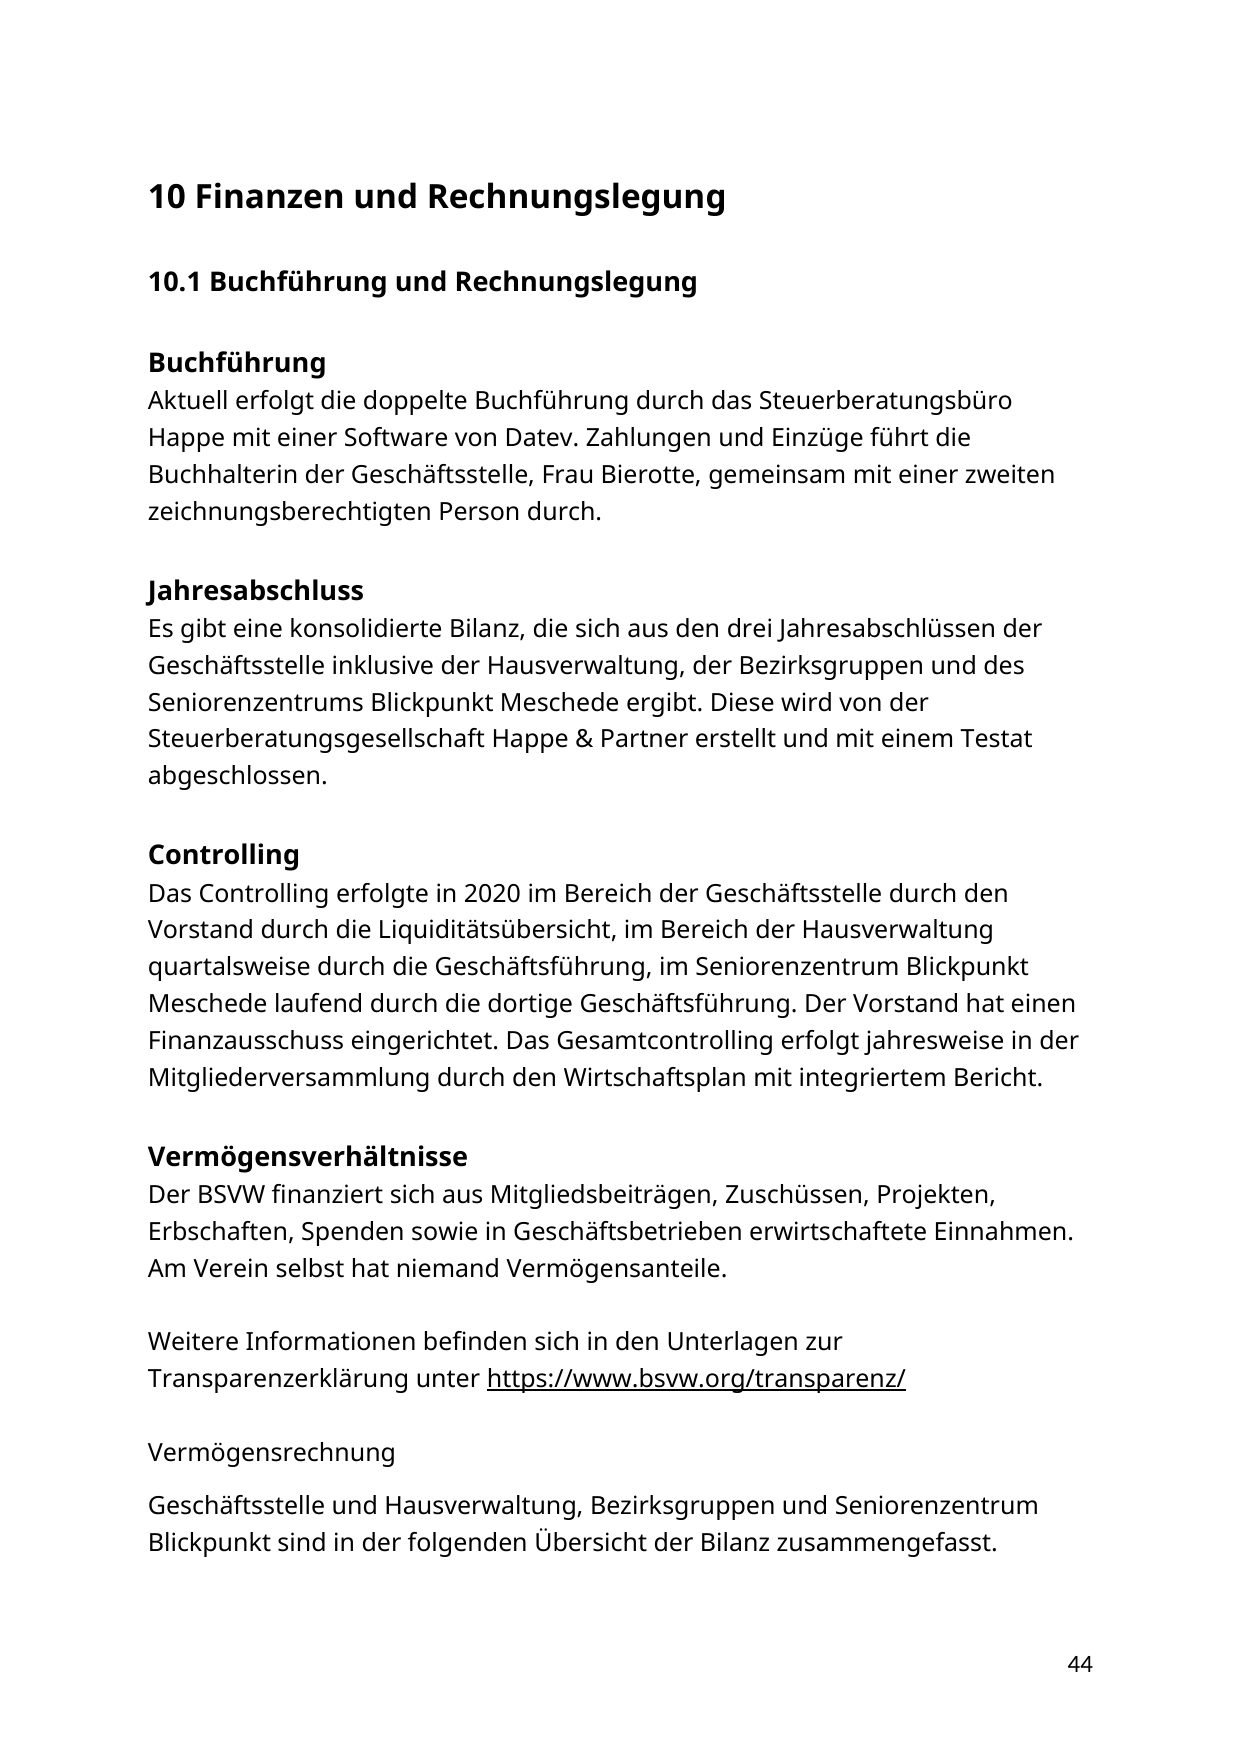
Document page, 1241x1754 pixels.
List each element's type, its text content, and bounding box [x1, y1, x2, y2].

subtitle Jahresabschluss [148, 571, 1093, 608]
text Vermögensrechnung [148, 1434, 1093, 1468]
text Geschäftsstelle und Hausverwaltung, Bezirksgruppen und Seniorenzentrum Blickpunkt sind in der folgenden Übersicht der Bilanz zusammengefasst. [148, 1488, 1093, 1558]
subtitle Buchführung [148, 343, 1093, 380]
text Weitere Informationen befinden sich in den Unterlagen zur Transparenzerklärung unter https://www.bsvw.org/transparenz/ [148, 1324, 1093, 1395]
text Das Controlling erfolgte in 2020 im Bereich der Geschäftsstelle durch den Vorstand durch die Liquiditätsübersicht, im Bereich der Hausverwaltung quartalsweise durch die Geschäftsführung, im Seniorenzentrum Blickpunkt Meschede laufend durch die dortige Geschäftsführung. Der Vorstand hat einen Finanzausschuss eingerichtet. Das Gesamtcontrolling erfolgt jahresweise in der Mitgliederversammlung durch den Wirtschaftsplan mit integriertem Bericht. [148, 875, 1093, 1093]
text Es gibt eine konsolidierte Bilanz, die sich aus den drei Jahresabschlüssen der Geschäftsstelle inklusive der Hausverwaltung, der Bezirksgruppen und des Seniorenzentrums Blickpunkt Meschede ergibt. Diese wird von der Steuerberatungsgesellschaft Happe & Partner erstellt und mit einem Testat abgeschlossen. [148, 611, 1093, 792]
subtitle 10 Finanzen und Rechnungslegung [148, 173, 1093, 218]
subtitle Controlling [148, 836, 1093, 872]
subtitle 10.1 Buchführung und Rechnungslegung [148, 262, 1093, 299]
text Der BSVW finanziert sich aus Mitgliedsbeiträgen, Zuschüssen, Projekten, Erbschaften, Spenden sowie in Geschäftsbetrieben erwirtschaftete Einnahmen. Am Verein selbst hat niemand Vermögensanteile. [148, 1177, 1093, 1284]
subtitle Vermögensverhältnisse [148, 1137, 1093, 1174]
text Aktuell erfolgt die doppelte Buchführung durch das Steuerberatungsbüro Happe mit einer Software von Datev. Zahlungen und Einzüge führt die Buchhalterin der Geschäftsstelle, Frau Bierotte, gemeinsam mit einer zweiten zeichnungsberechtigten Person durch. [148, 383, 1093, 527]
